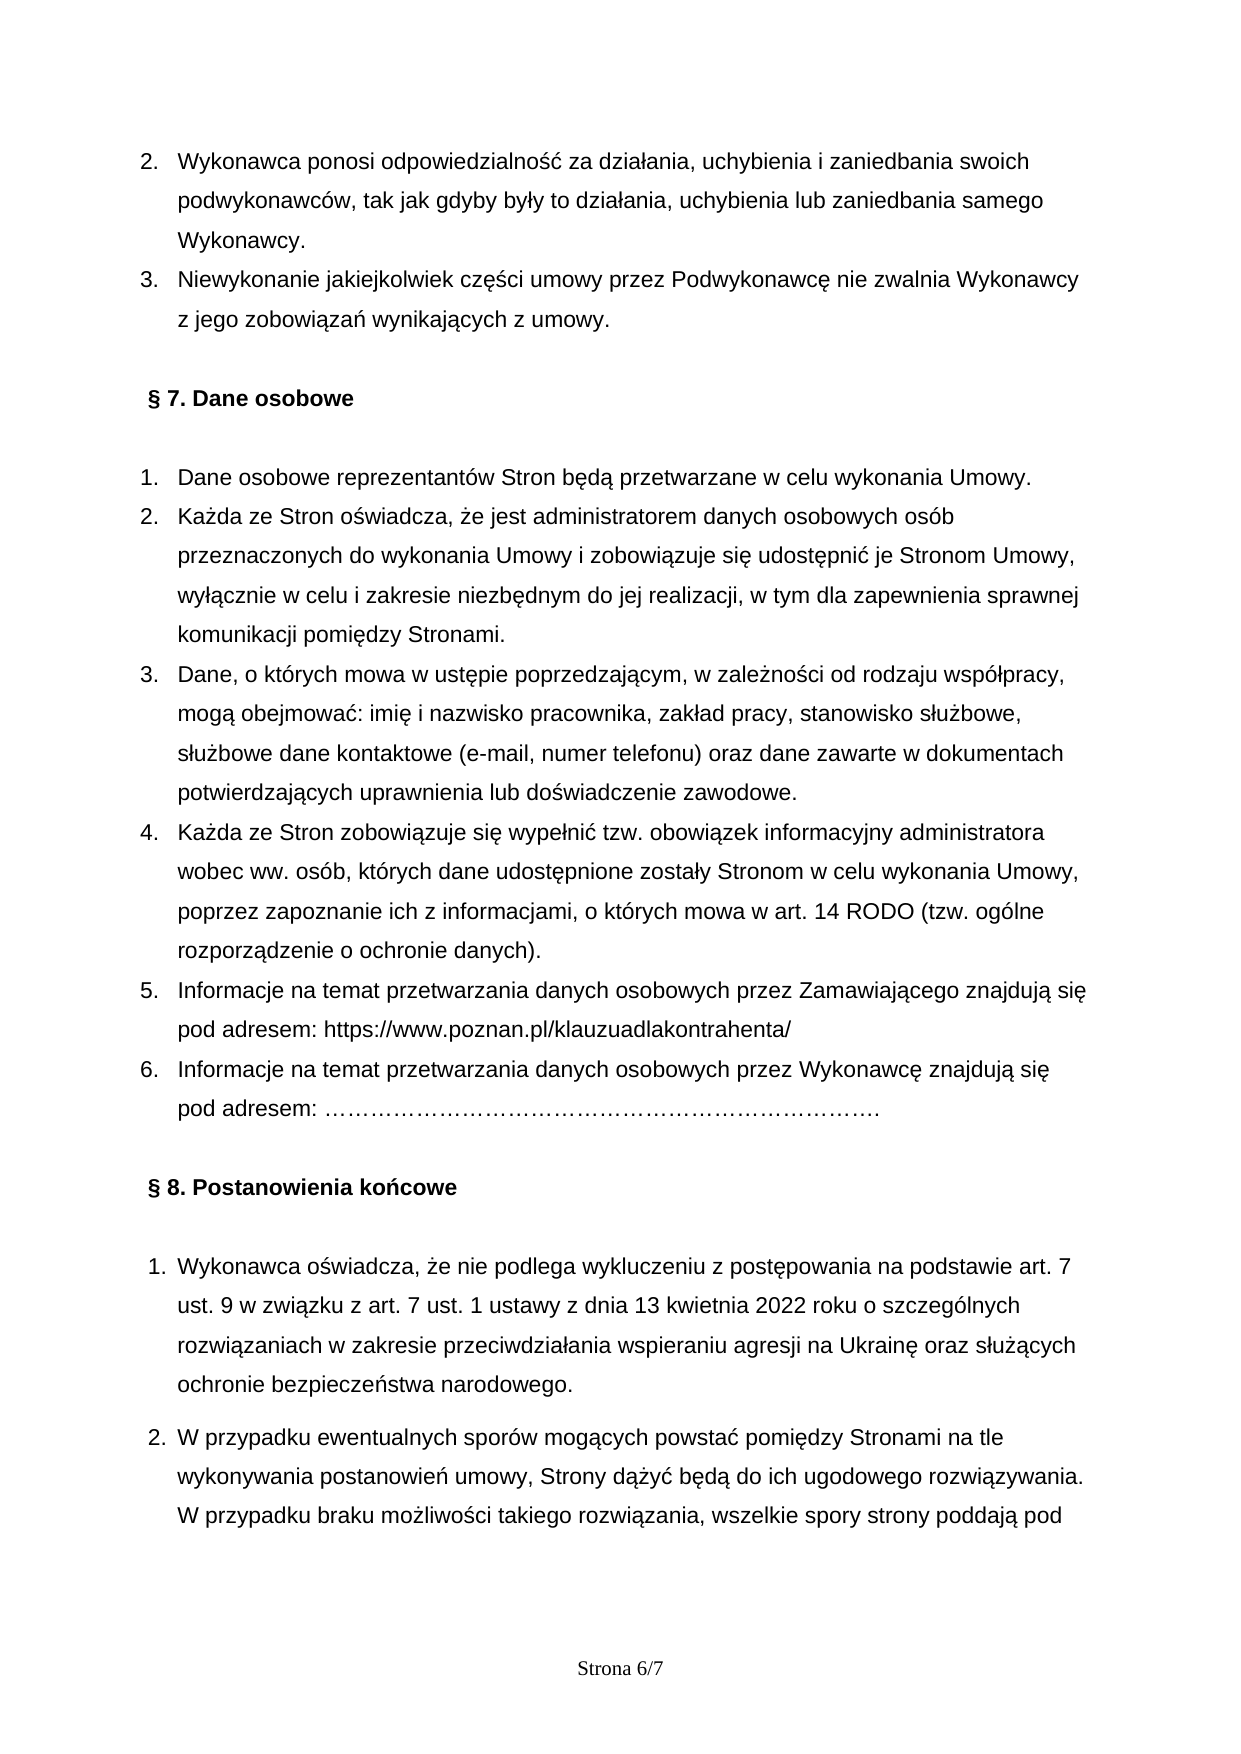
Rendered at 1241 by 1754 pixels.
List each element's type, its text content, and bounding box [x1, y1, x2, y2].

list Informacje na temat przetwarzania danych osobowych przez Wykonawcę znajdują się pod adresem: ………………………………………………………………. [140, 1056, 1093, 1121]
list Dane, o których mowa w ustępie poprzedzającym, w zależności od rodzaju współpracy, mogą obejmować: imię i nazwisko pracownika, zakład pracy, stanowisko służbowe, służbowe dane kontaktowe (e-mail, numer telefonu) oraz dane zawarte w dokumentach potwierdzających uprawnienia lub doświadczenie zawodowe. [140, 661, 1093, 806]
list Informacje na temat przetwarzania danych osobowych przez Zamawiającego znajdują się pod adresem: https://www.poznan.pl/klauzuadlakontrahenta/ [140, 977, 1093, 1042]
list Dane osobowe reprezentantów Stron będą przetwarzane w celu wykonania Umowy. [140, 463, 1093, 490]
list Każda ze Stron oświadcza, że jest administratorem danych osobowych osób przeznaczonych do wykonania Umowy i zobowiązuje się udostępnić je Stronom Umowy, wyłącznie w celu i zakresie niezbędnym do jej realizacji, w tym dla zapewnienia sprawnej komunikacji pomiędzy Stronami. [140, 503, 1093, 648]
list Wykonawca oświadcza, że nie podlega wykluczeniu z postępowania na podstawie art. 7 ust. 9 w związku z art. 7 ust. 1 ustawy z dnia 13 kwietnia 2022 roku o szczególnych rozwiązaniach w zakresie przeciwdziałania wspieraniu agresji na Ukrainę oraz służących ochronie bezpieczeństwa narodowego. [148, 1253, 1093, 1398]
text § 7. Dane osobowe [148, 384, 1093, 411]
list Wykonawca ponosi odpowiedzialność za działania, uchybienia i zaniedbania swoich podwykonawców, tak jak gdyby były to działania, uchybienia lub zaniedbania samego Wykonawcy. [140, 148, 1093, 253]
list Każda ze Stron zobowiązuje się wypełnić tzw. obowiązek informacyjny administratora wobec ww. osób, których dane udostępnione zostały Stronom w celu wykonania Umowy, poprzez zapoznanie ich z informacjami, o których mowa w art. 14 RODO (tzw. ogólne rozporządzenie o ochronie danych). [140, 819, 1093, 963]
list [148, 1423, 1093, 1529]
list Niewykonanie jakiejkolwiek części umowy przez Podwykonawcę nie zwalnia Wykonawcy z jego zobowiązań wynikających z umowy. [140, 266, 1093, 332]
text § 8. Postanowienia końcowe [148, 1174, 1093, 1200]
